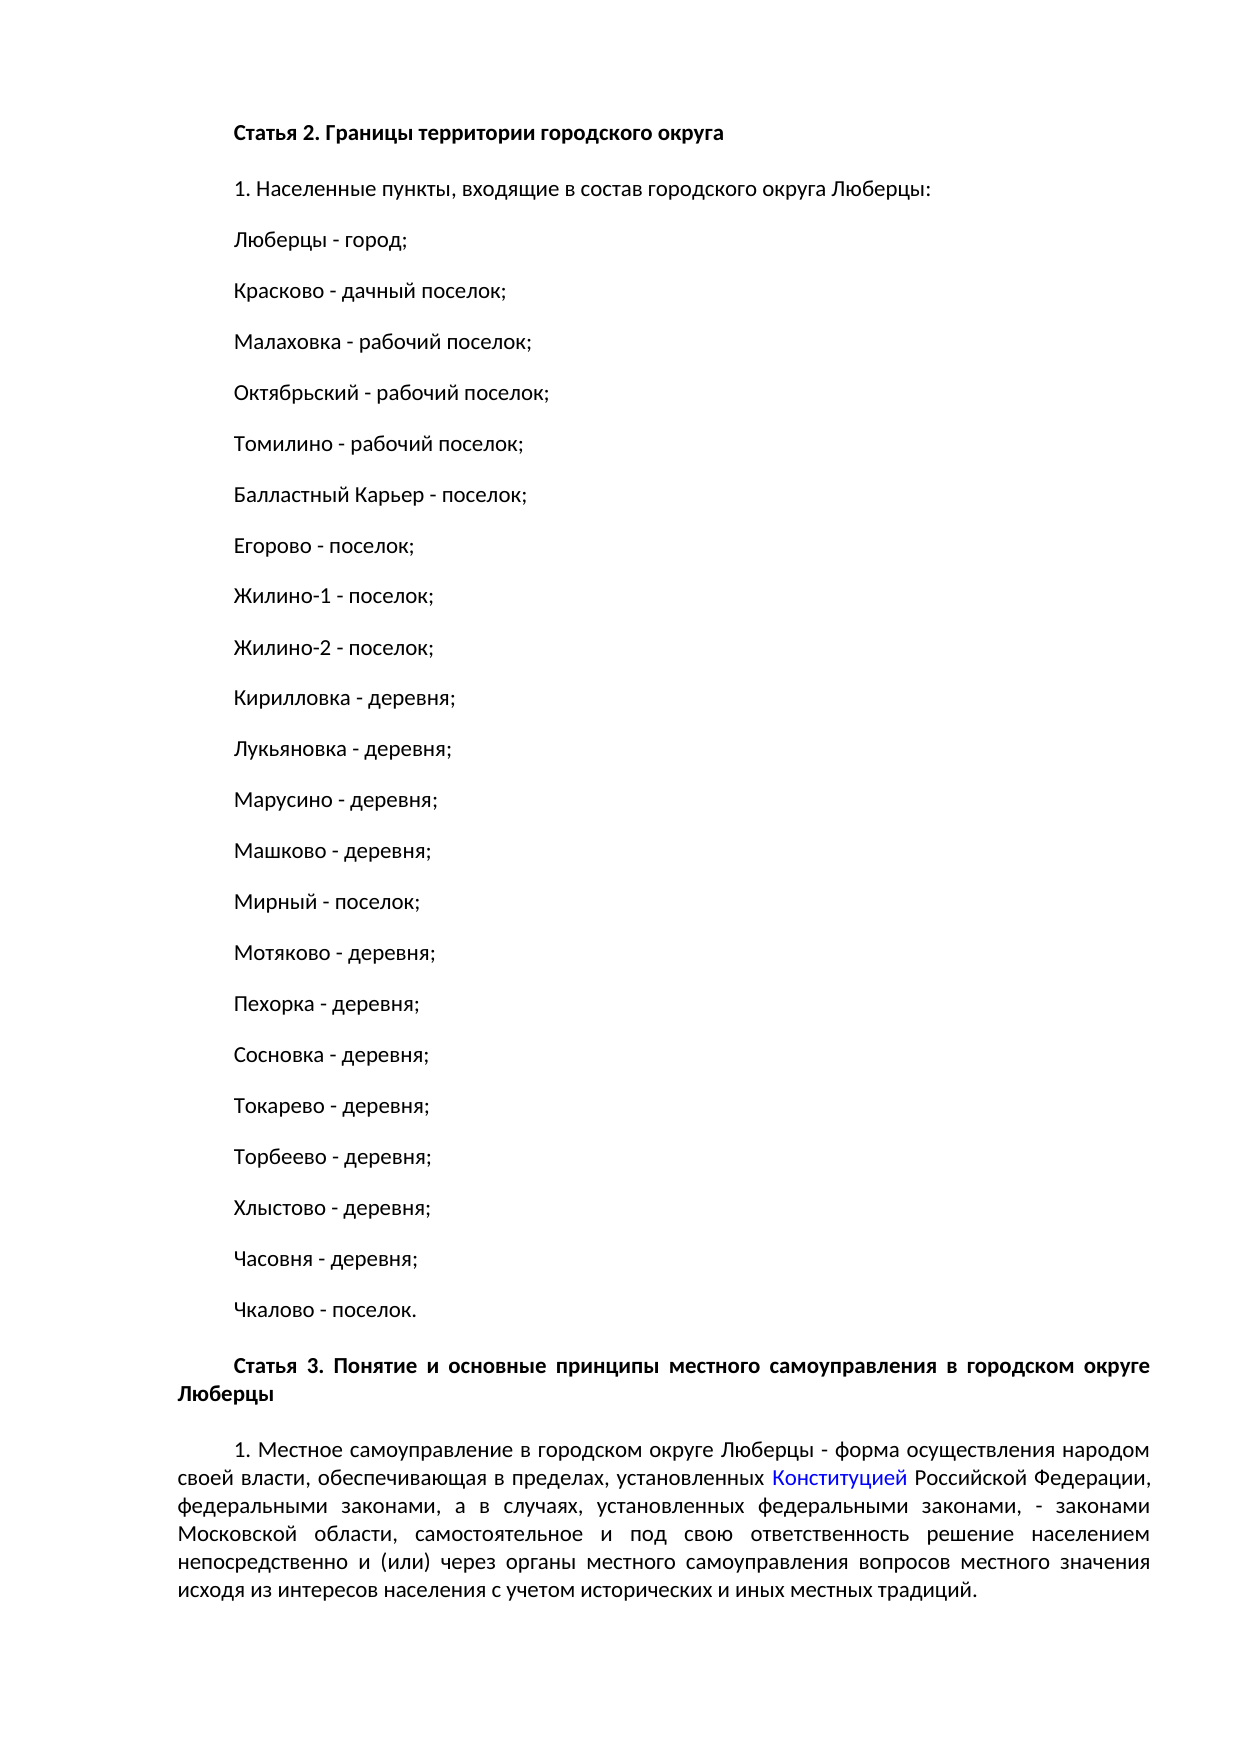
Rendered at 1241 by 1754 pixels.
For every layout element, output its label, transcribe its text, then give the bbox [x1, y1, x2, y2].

text Мирный - поселок; [177, 887, 1152, 915]
text Жилино-2 - поселок; [177, 633, 1152, 661]
text Жилино-1 - поселок; [177, 582, 1152, 610]
text Машково - деревня; [177, 836, 1152, 864]
text Пехорка - деревня; [177, 989, 1152, 1017]
text Сосновка - деревня; [177, 1040, 1152, 1068]
text Токарево - деревня; [177, 1091, 1152, 1119]
text Кирилловка - деревня; [177, 683, 1152, 712]
text Октябрьский - рабочий поселок; [177, 378, 1152, 406]
text Балластный Карьер - поселок; [177, 480, 1152, 508]
text Красково - дачный поселок; [177, 276, 1152, 304]
title Статья 3. Понятие и основные принципы местного самоуправления в городском округе Люберцы [177, 1351, 1152, 1407]
text Торбеево - деревня; [177, 1142, 1152, 1170]
text Егорово - поселок; [177, 531, 1152, 559]
text Мотяково - деревня; [177, 938, 1152, 966]
text Марусино - деревня; [177, 785, 1152, 813]
text 1. Населенные пункты, входящие в состав городского округа Люберцы: [177, 174, 1152, 202]
text Часовня - деревня; [177, 1244, 1152, 1272]
text Чкалово - поселок. [177, 1295, 1152, 1323]
text Люберцы - город; [177, 225, 1152, 253]
text Хлыстово - деревня; [177, 1193, 1152, 1221]
title Статья 2. Границы территории городского округа [177, 118, 1152, 146]
text Томилино - рабочий поселок; [177, 429, 1152, 457]
text Лукьяновка - деревня; [177, 734, 1152, 762]
text Малаховка - рабочий поселок; [177, 327, 1152, 355]
text 1. Местное самоуправление в городском округе Люберцы - форма осуществления народом своей власти, обеспечивающая в пределах, установленных Конституцией Российской Федерации, федеральными законами, а в случаях, установленных федеральными законами, - законами Московской области, самостоятельное и под свою ответственность решение населением непосредственно и (или) через органы местного самоуправления вопросов местного значения исходя из интересов населения с учетом исторических и иных местных традиций. [177, 1435, 1152, 1603]
